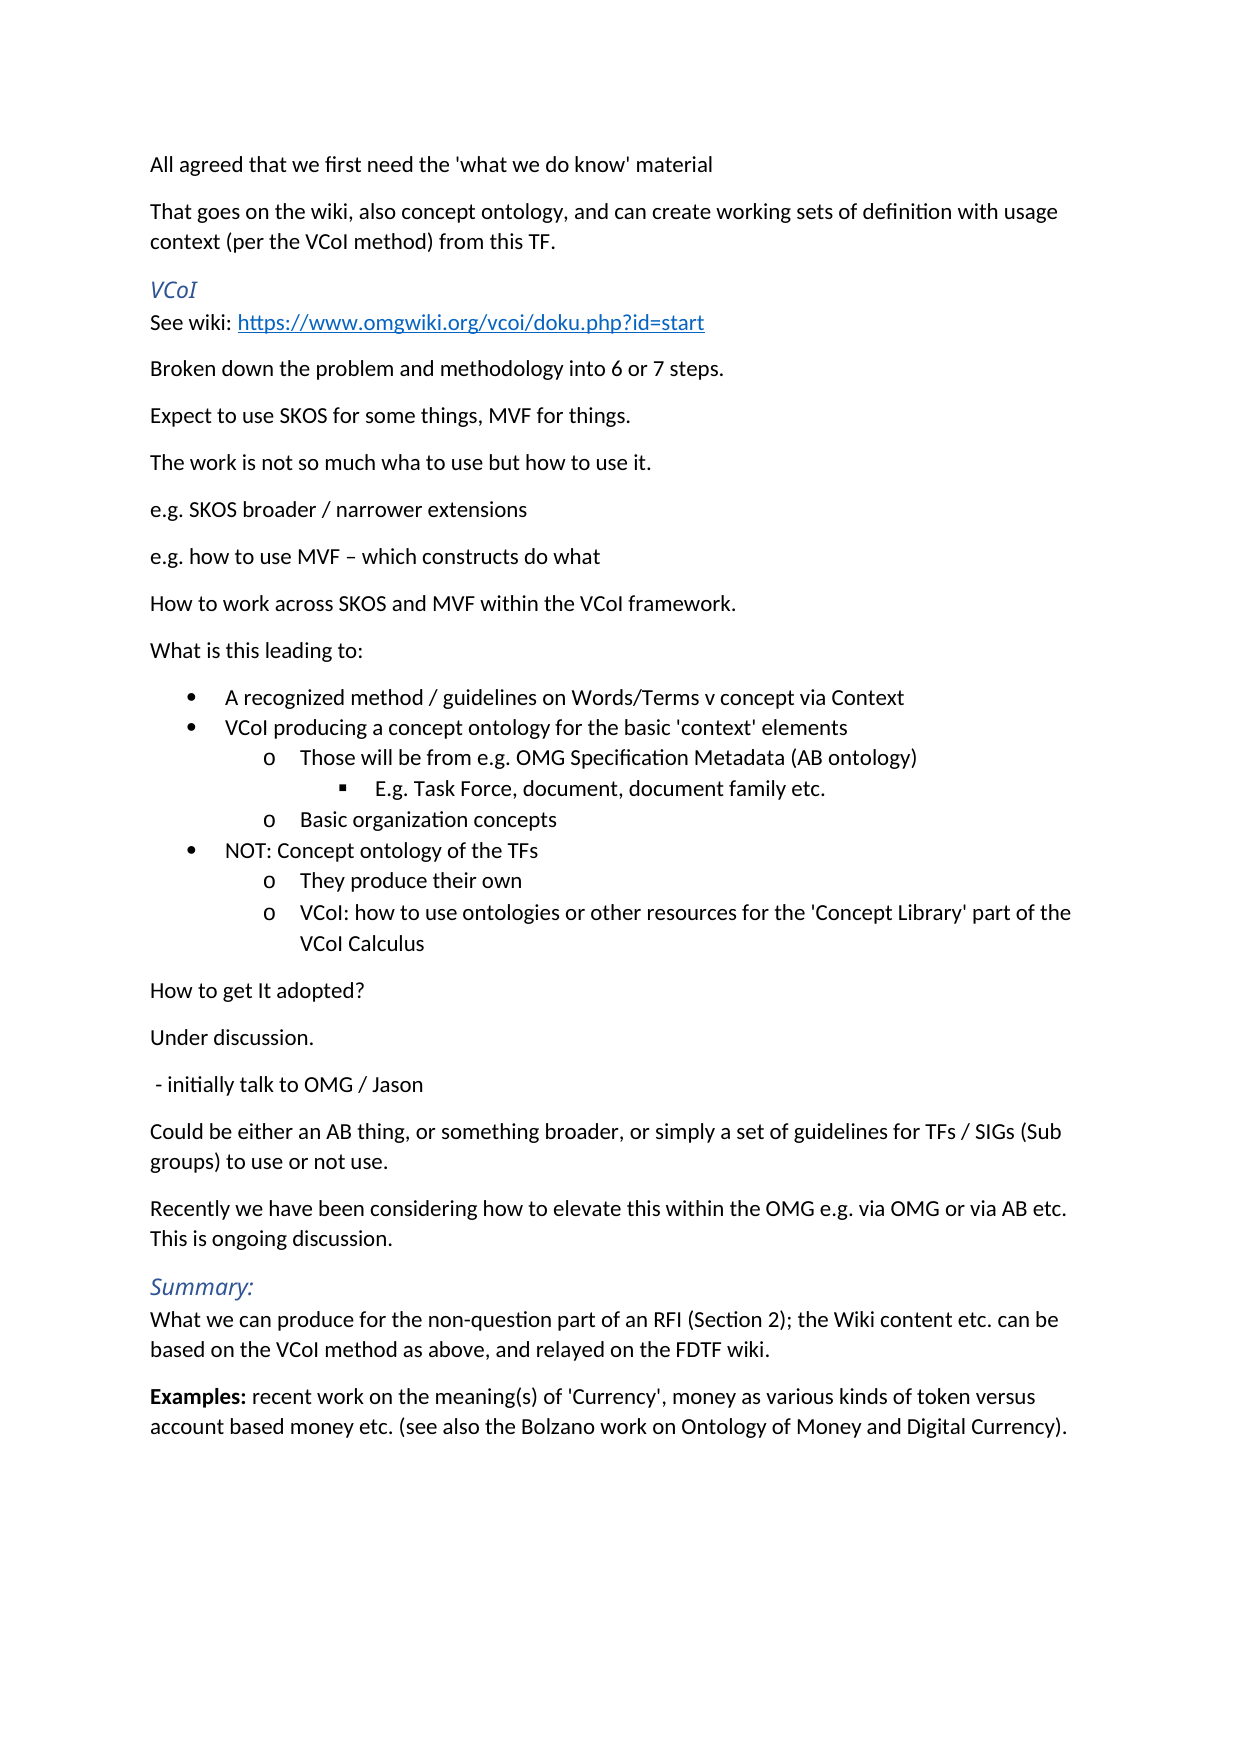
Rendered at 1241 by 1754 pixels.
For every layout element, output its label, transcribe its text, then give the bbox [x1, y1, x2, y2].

text All agreed that we first need the 'what we do know' material [150, 150, 1090, 178]
text Recently we have been considering how to elevate this within the OMG e.g. via OMG or via AB etc. This is ongoing discussion. [150, 1194, 1090, 1252]
text e.g. SKOS broader / narrower extensions [150, 495, 1090, 523]
text What we can produce for the non-question part of an RFI (Section 2); the Wiki content etc. can be based on the VCoI method as above, and relayed on the FDTF wiki. [150, 1305, 1090, 1363]
text Examples: recent work on the meaning(s) of 'Currency', money as various kinds of token versus account based money etc. (see also the Bolzano work on Ontology of Money and Digital Currency). [150, 1382, 1090, 1440]
text That goes on the wiki, also concept ontology, and can create working sets of definition with usage context (per the VCoI method) from this TF. [150, 197, 1090, 255]
subtitle VCoI [150, 274, 1090, 305]
text - initially talk to OMG / Jason [150, 1070, 1090, 1098]
text What is this leading to: [150, 636, 1090, 664]
text The work is not so much wha to use but how to use it. [150, 448, 1090, 476]
list VCoI: how to use ontologies or other resources for the 'Concept Library' part of the VCoI Calculus [262, 898, 1090, 957]
list Those will be from e.g. OMG Specification Metadata (AB ontology) [262, 743, 1090, 772]
list NOT: Concept ontology of the TFs [187, 836, 1090, 864]
list VCoI producing a concept ontology for the basic 'context' elements [187, 713, 1090, 741]
text How to work across SKOS and MVF within the VCoI framework. [150, 589, 1090, 617]
list They produce their own [262, 866, 1090, 896]
list A recognized method / guidelines on Words/Terms v concept via Context [187, 683, 1090, 711]
list E.g. Task Force, document, document family etc. [337, 774, 1090, 803]
text Expect to use SKOS for some things, MVF for things. [150, 401, 1090, 429]
text Could be either an AB thing, or something broader, or simply a set of guidelines for TFs / SIGs (Sub groups) to use or not use. [150, 1117, 1090, 1175]
text e.g. how to use MVF – which constructs do what [150, 542, 1090, 570]
list Basic organization concepts [262, 805, 1090, 834]
text Broken down the problem and methodology into 6 or 7 steps. [150, 354, 1090, 383]
text How to get It adopted? [150, 976, 1090, 1004]
subtitle Summary: [150, 1271, 1090, 1302]
text See wiki: https://www.omgwiki.org/vcoi/doku.php?id=start [150, 308, 1090, 336]
text Under discussion. [150, 1023, 1090, 1051]
